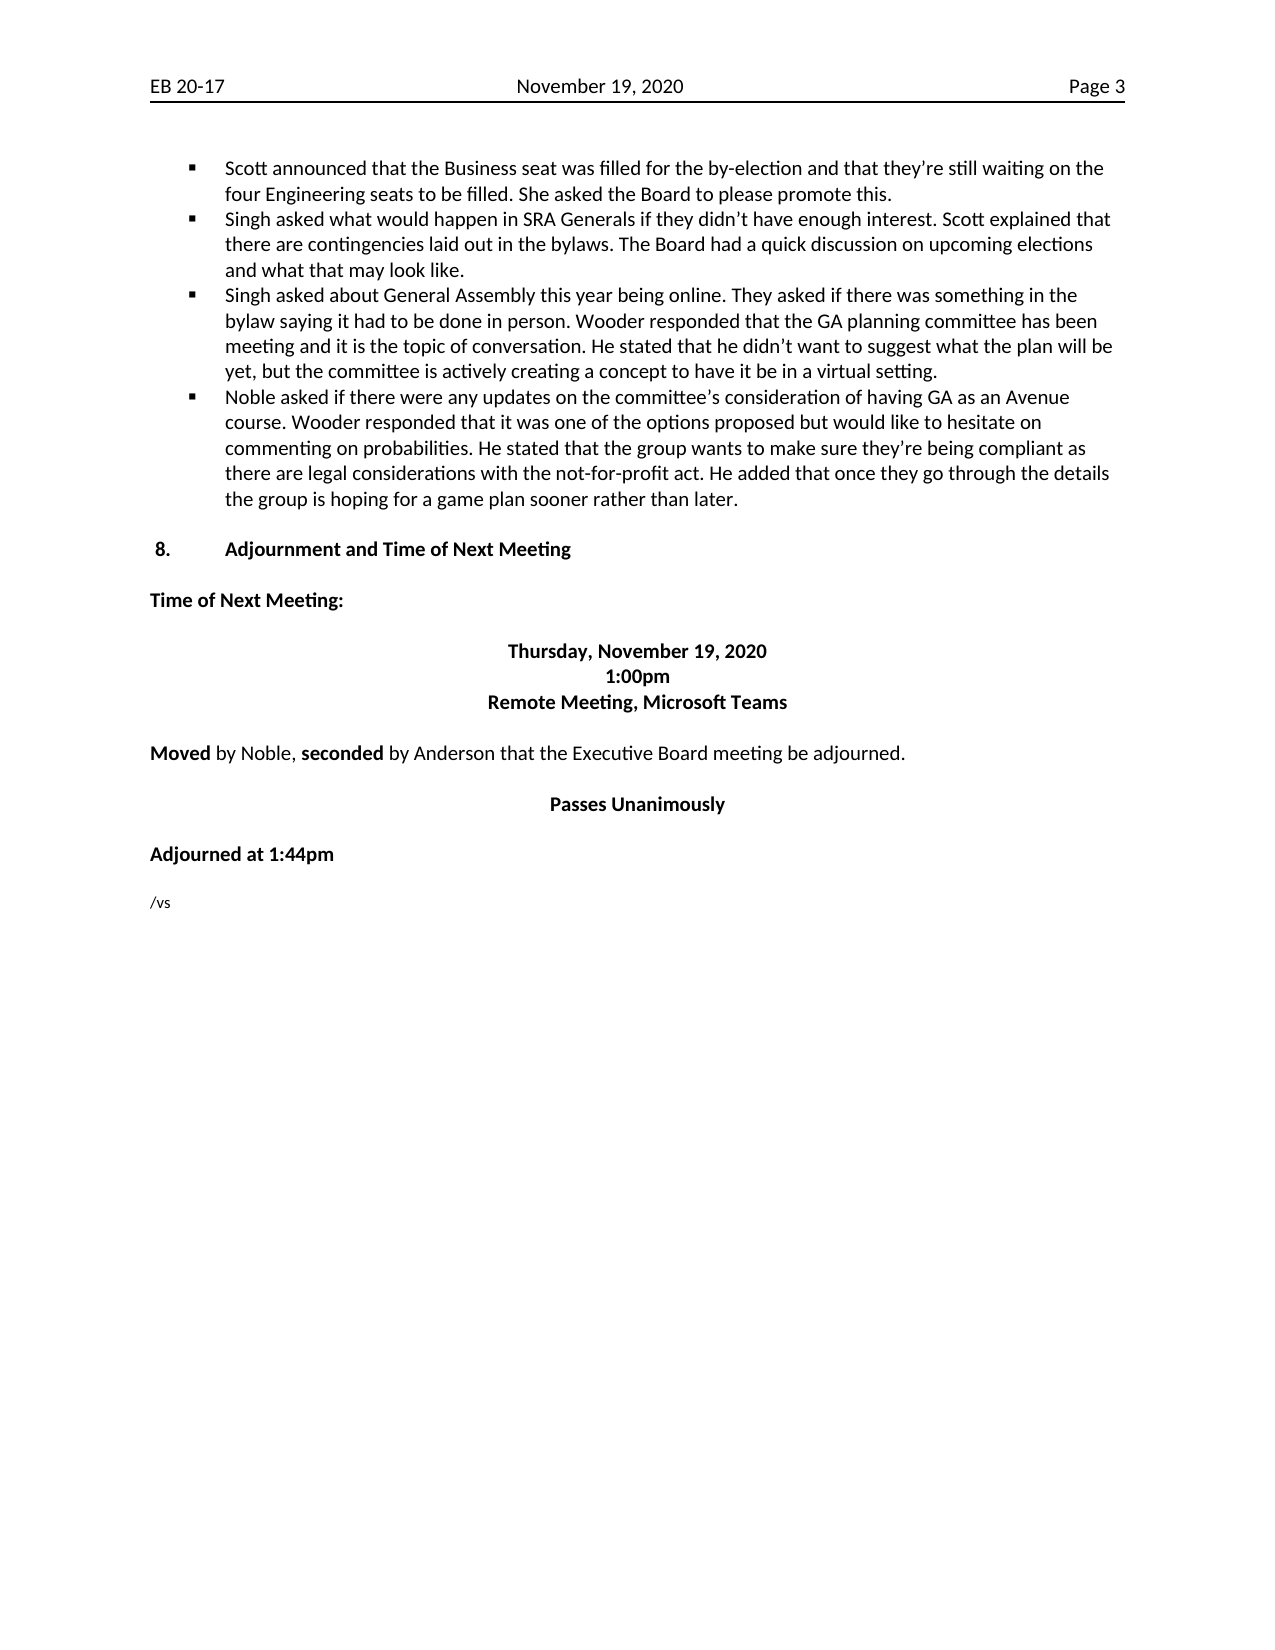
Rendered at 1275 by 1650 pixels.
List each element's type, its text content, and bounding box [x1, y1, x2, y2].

text 8. Adjournment and Time of Next Meeting [150, 537, 1125, 562]
text 1:00pm [150, 664, 1125, 689]
list Singh asked about General Assembly this year being online. They asked if there was something in the bylaw saying it had to be done in person. Wooder responded that the GA planning committee has been meeting and it is the topic of conversation. He stated that he didn’t want to suggest what the plan will be yet, but the committee is actively creating a concept to have it be in a virtual setting. [187, 282, 1125, 384]
text Moved by Noble, seconded by Anderson that the Executive Board meeting be adjourned. [150, 740, 1125, 765]
text /vs [150, 892, 1125, 913]
list Scott announced that the Business seat was filled for the by-election and that they’re still waiting on the four Engineering seats to be filled. She asked the Board to please promote this. [187, 155, 1125, 206]
text Remote Meeting, Microsoft Teams [150, 689, 1125, 714]
text Thursday, November 19, 2020 [150, 638, 1125, 664]
text Adjourned at 1:44pm [150, 842, 1125, 867]
list Noble asked if there were any updates on the committee’s consideration of having GA as an Avenue course. Wooder responded that it was one of the options proposed but would like to hesitate on commenting on probabilities. He stated that the group wants to make sure they’re being compliant as there are legal considerations with the not-for-profit act. He added that once they go through the details the group is hoping for a game plan sooner rather than later. [187, 384, 1125, 511]
text Time of Next Meeting: [150, 587, 1125, 613]
text Passes Unanimously [150, 791, 1125, 816]
list Singh asked what would happen in SRA Generals if they didn’t have enough interest. Scott explained that there are contingencies laid out in the bylaws. The Board had a quick discussion on upcoming elections and what that may look like. [187, 206, 1125, 282]
